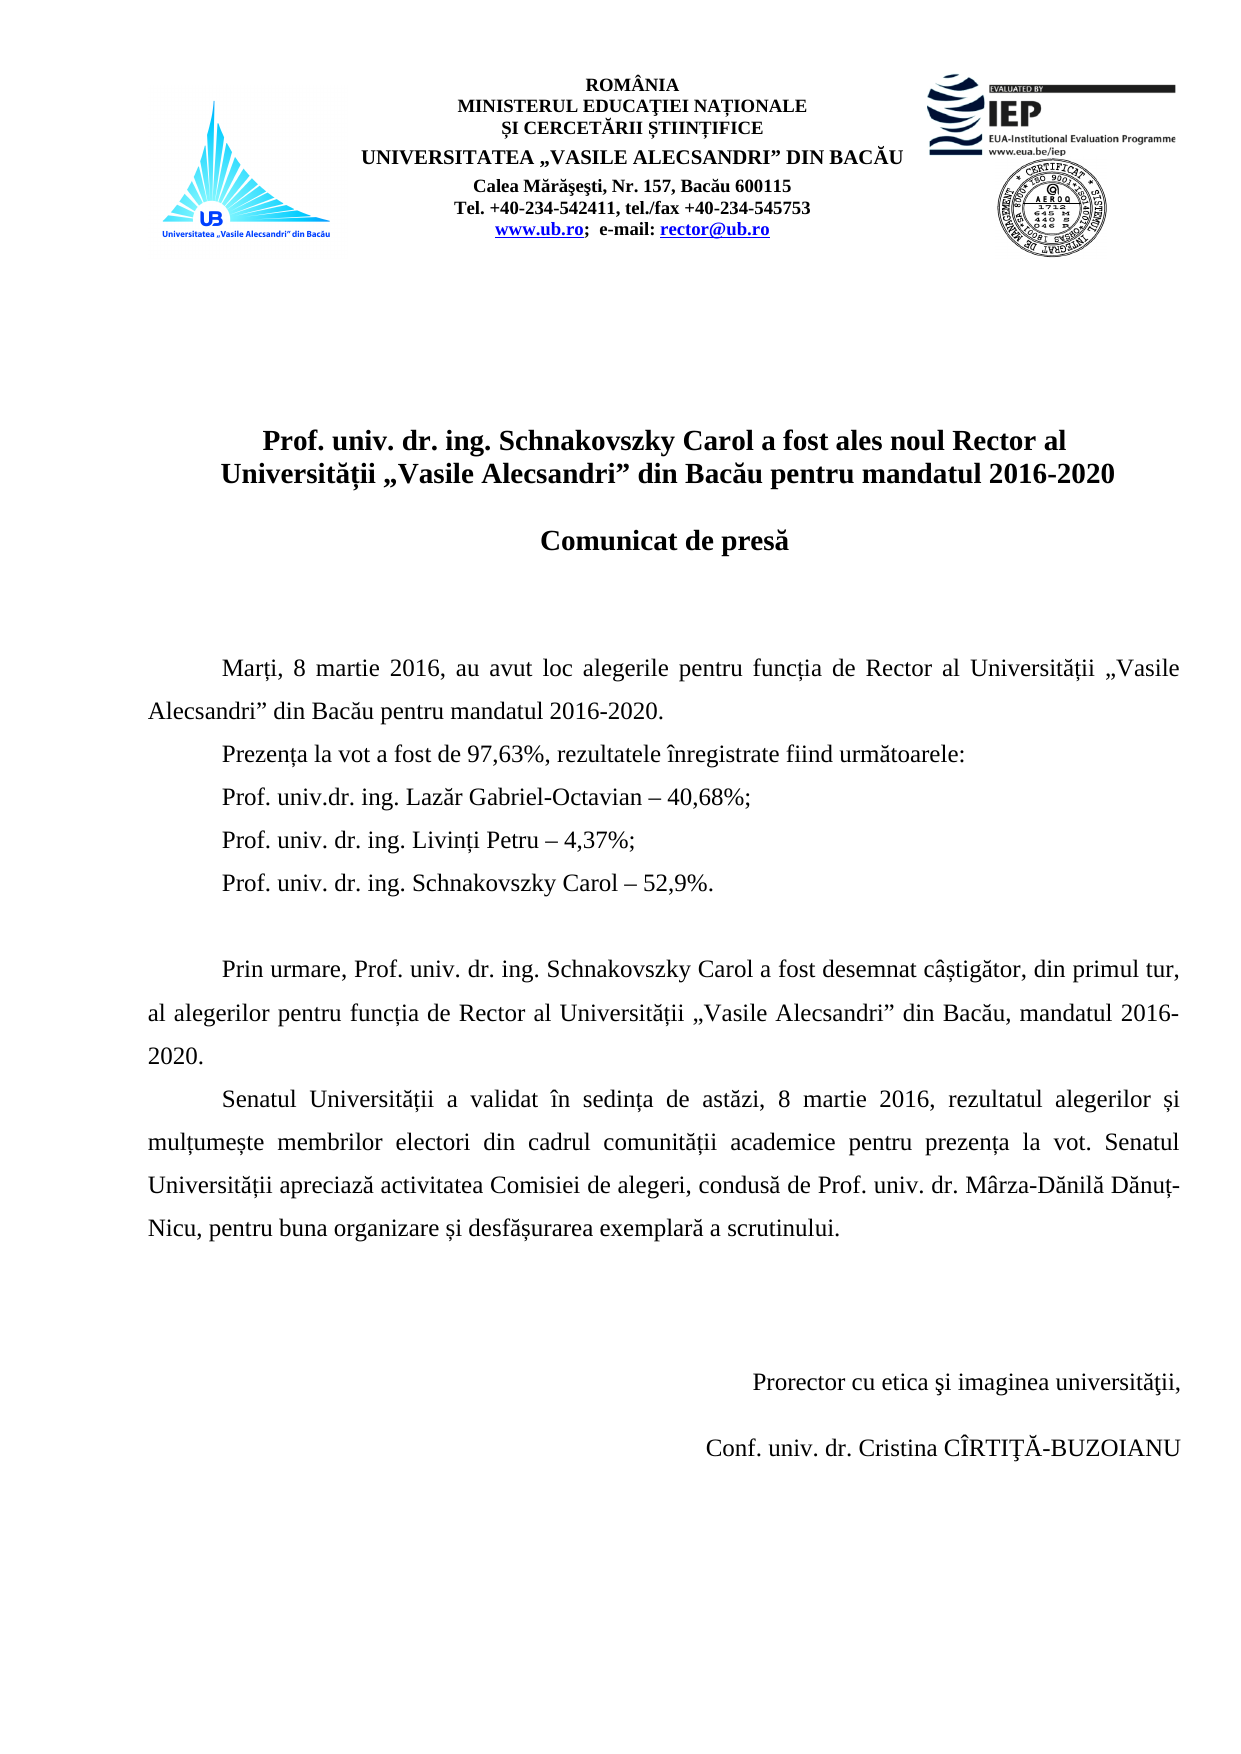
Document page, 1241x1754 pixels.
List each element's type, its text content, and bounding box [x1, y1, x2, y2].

text Universității „Vasile Alecsandri” din Bacău pentru mandatul 2016-2020 [148, 456, 1181, 490]
text Prof. univ.dr. ing. Lazăr Gabriel-Octavian – 40,68%; [148, 782, 1181, 811]
text Marți, 8 martie 2016, au avut loc alegerile pentru funcția de Rector al Universității „Vasile Alecsandri” din Bacău pentru mandatul 2016-2020. [148, 653, 1181, 724]
text Conf. univ. dr. Cristina CÎRTIŢĂ-BUZOIANU [148, 1433, 1181, 1461]
text Comunicat de presă [148, 523, 1181, 557]
text Prezența la vot a fost de 97,63%, rezultatele înregistrate fiind următoarele: [148, 739, 1181, 768]
text Prin urmare, Prof. univ. dr. ing. Schnakovszky Carol a fost desemnat câștigător, din primul tur, al alegerilor pentru funcția de Rector al Universității „Vasile Alecsandri” din Bacău, mandatul 2016-2020. [148, 954, 1181, 1069]
text Prof. univ. dr. ing. Livinți Petru – 4,37%; [148, 825, 1181, 854]
picture [927, 73, 1176, 157]
text Prof. univ. dr. ing. Schnakovszky Carol a fost ales noul Rector al [148, 423, 1181, 456]
text Prof. univ. dr. ing. Schnakovszky Carol – 52,9%. [148, 868, 1181, 897]
text Prorector cu etica şi imaginea universităţii, [148, 1367, 1181, 1395]
picture [147, 85, 348, 259]
text Senatul Universității a validat în sedința de astăzi, 8 martie 2016, rezultatul alegerilor și mulțumește membrilor electori din cadrul comunității academice pentru prezența la vot. Senatul Universității apreciază activitatea Comisiei de alegeri, condusă de Prof. univ. dr. Mârza-Dănilă Dănuț-Nicu, pentru buna organizare și desfășurarea exemplară a scrutinului. [148, 1084, 1181, 1242]
